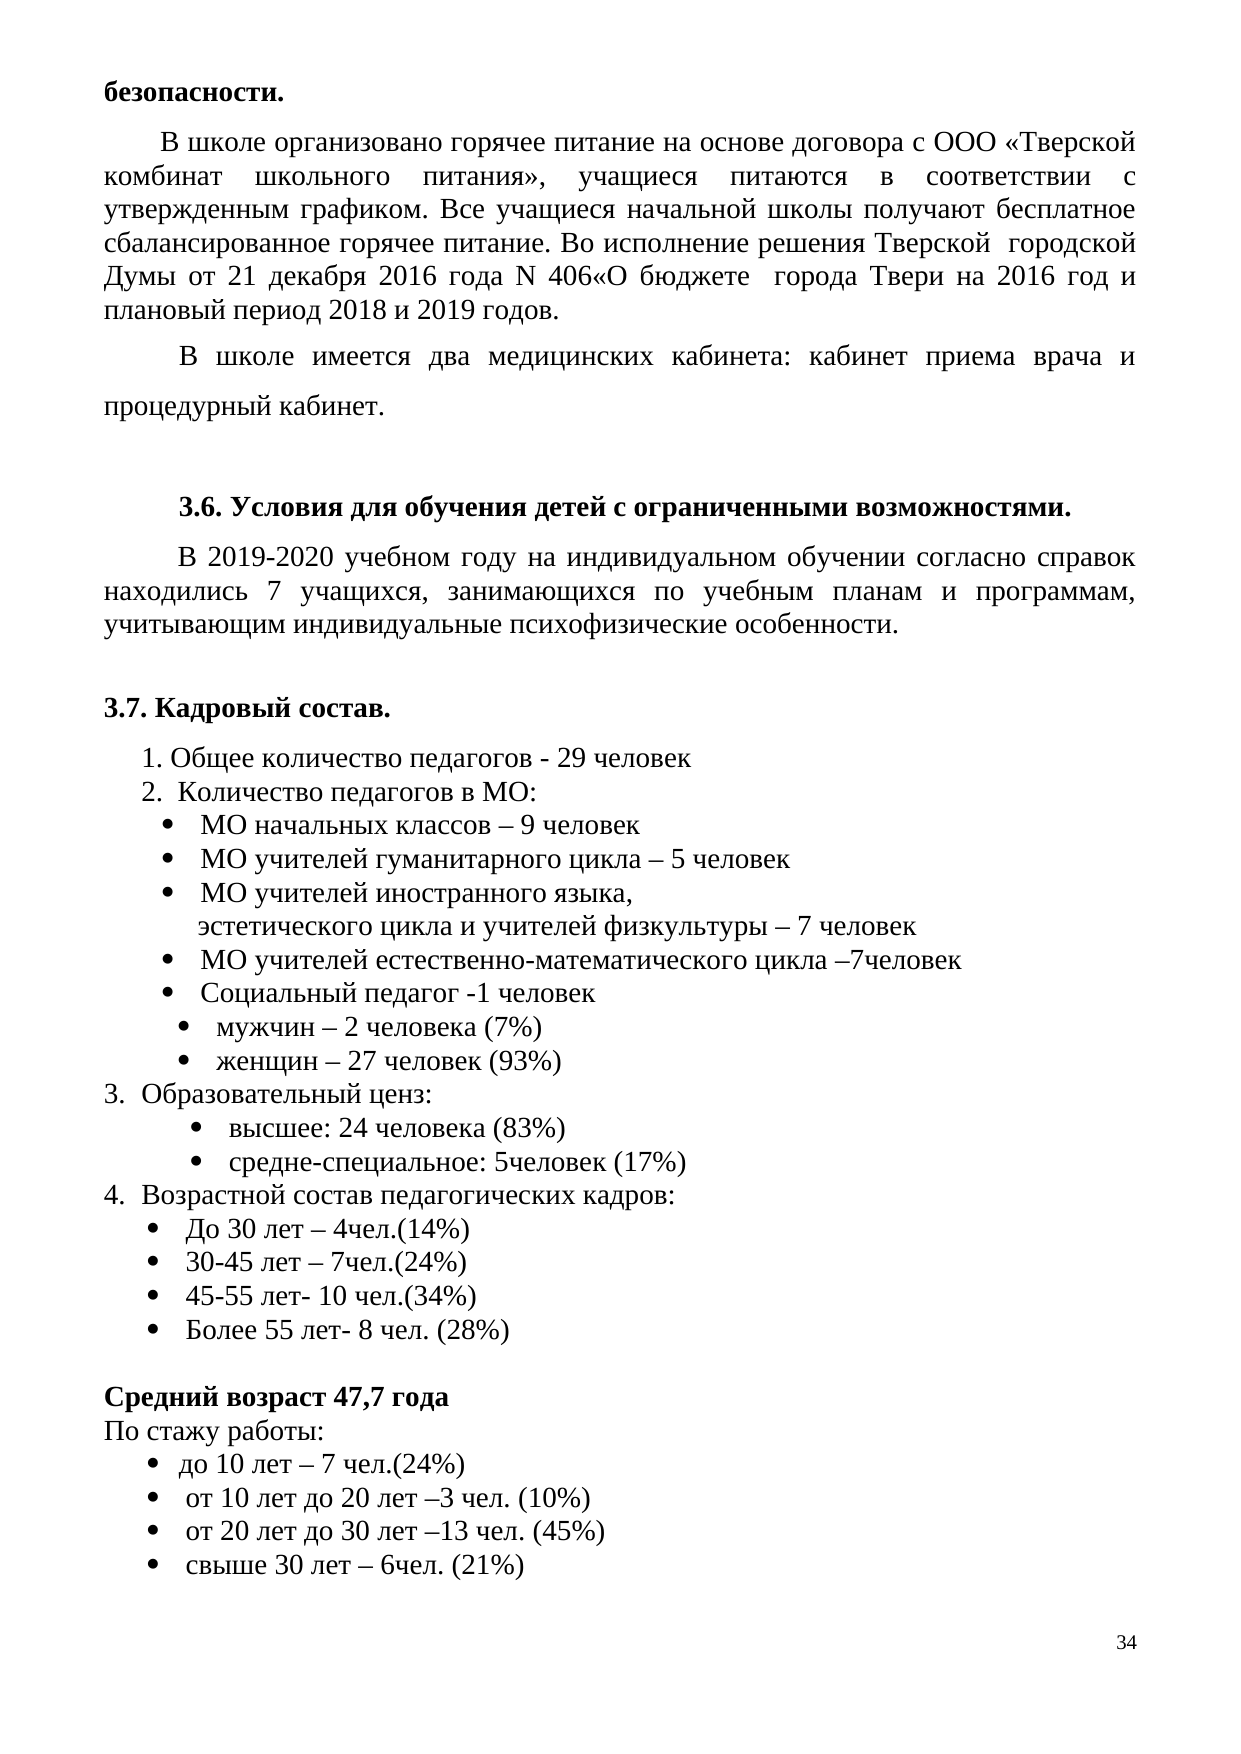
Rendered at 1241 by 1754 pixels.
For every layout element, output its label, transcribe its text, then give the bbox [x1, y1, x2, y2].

list 30-45 лет – 7чел.(24%) [148, 1244, 1137, 1278]
text В школе организовано горячее питание на основе договора с ООО «Тверской комбинат школьного питания», учащиеся питаются в соответствии с утвержденным графиком. Все учащиеся начальной школы получают бесплатное сбалансированное горячее питание. Во исполнение решения Тверской городской Думы от 21 декабря 2016 года N 406«О бюджете города Твери на 2016 год и плановый период 2018 и 2019 годов. [103, 124, 1137, 325]
list МО начальных классов – 9 человек [163, 807, 1137, 841]
list 45-55 лет- 10 чел.(34%) [148, 1278, 1137, 1312]
list мужчин – 2 человека (7%) [178, 1009, 1137, 1043]
text По стажу работы: [103, 1413, 1137, 1446]
list от 20 лет до 30 лет –13 чел. (45%) [148, 1513, 1137, 1547]
text В 2019-2020 учебном году на индивидуальном обучении согласно справок находились 7 учащихся, занимающихся по учебным планам и программам, учитывающим индивидуальные психофизические особенности. [103, 539, 1137, 640]
list женщин – 27 человек (93%) [178, 1043, 1137, 1077]
list средне-специальное: 5человек (17%) [191, 1144, 1137, 1177]
list МО учителей иностранного языка, [163, 875, 1137, 908]
list до 10 лет – 7 чел.(24%) [148, 1446, 1137, 1480]
list До 30 лет – 4чел.(14%) [148, 1211, 1137, 1244]
list МО учителей гуманитарного цикла – 5 человек [163, 841, 1137, 875]
text эстетического цикла и учителей физкультуры – 7 человек [197, 908, 1137, 942]
list Возрастной состав педагогических кадров: [103, 1177, 1137, 1211]
text В школе имеется два медицинских кабинета: кабинет приема врача и процедурный кабинет. [103, 338, 1137, 422]
list от 10 лет до 20 лет –3 чел. (10%) [148, 1480, 1137, 1513]
list Более 55 лет- 8 чел. (28%) [148, 1312, 1137, 1346]
list Социальный педагог -1 человек [163, 976, 1137, 1009]
list Образовательный ценз: [103, 1077, 1137, 1110]
text 3.7. Кадровый состав. [103, 690, 1137, 724]
text Средний возраст 47,7 года [103, 1379, 1137, 1413]
list МО учителей естественно-математического цикла –7человек [163, 942, 1137, 976]
list высшее: 24 человека (83%) [191, 1110, 1137, 1144]
text 1. Общее количество педагогов - 29 человек [141, 740, 1137, 774]
text 2. Количество педагогов в МО: [141, 774, 1137, 807]
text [103, 74, 1137, 107]
text 3.6. Условия для обучения детей с ограниченными возможностями. [103, 489, 1137, 522]
list свыше 30 лет – 6чел. (21%) [148, 1547, 1137, 1581]
